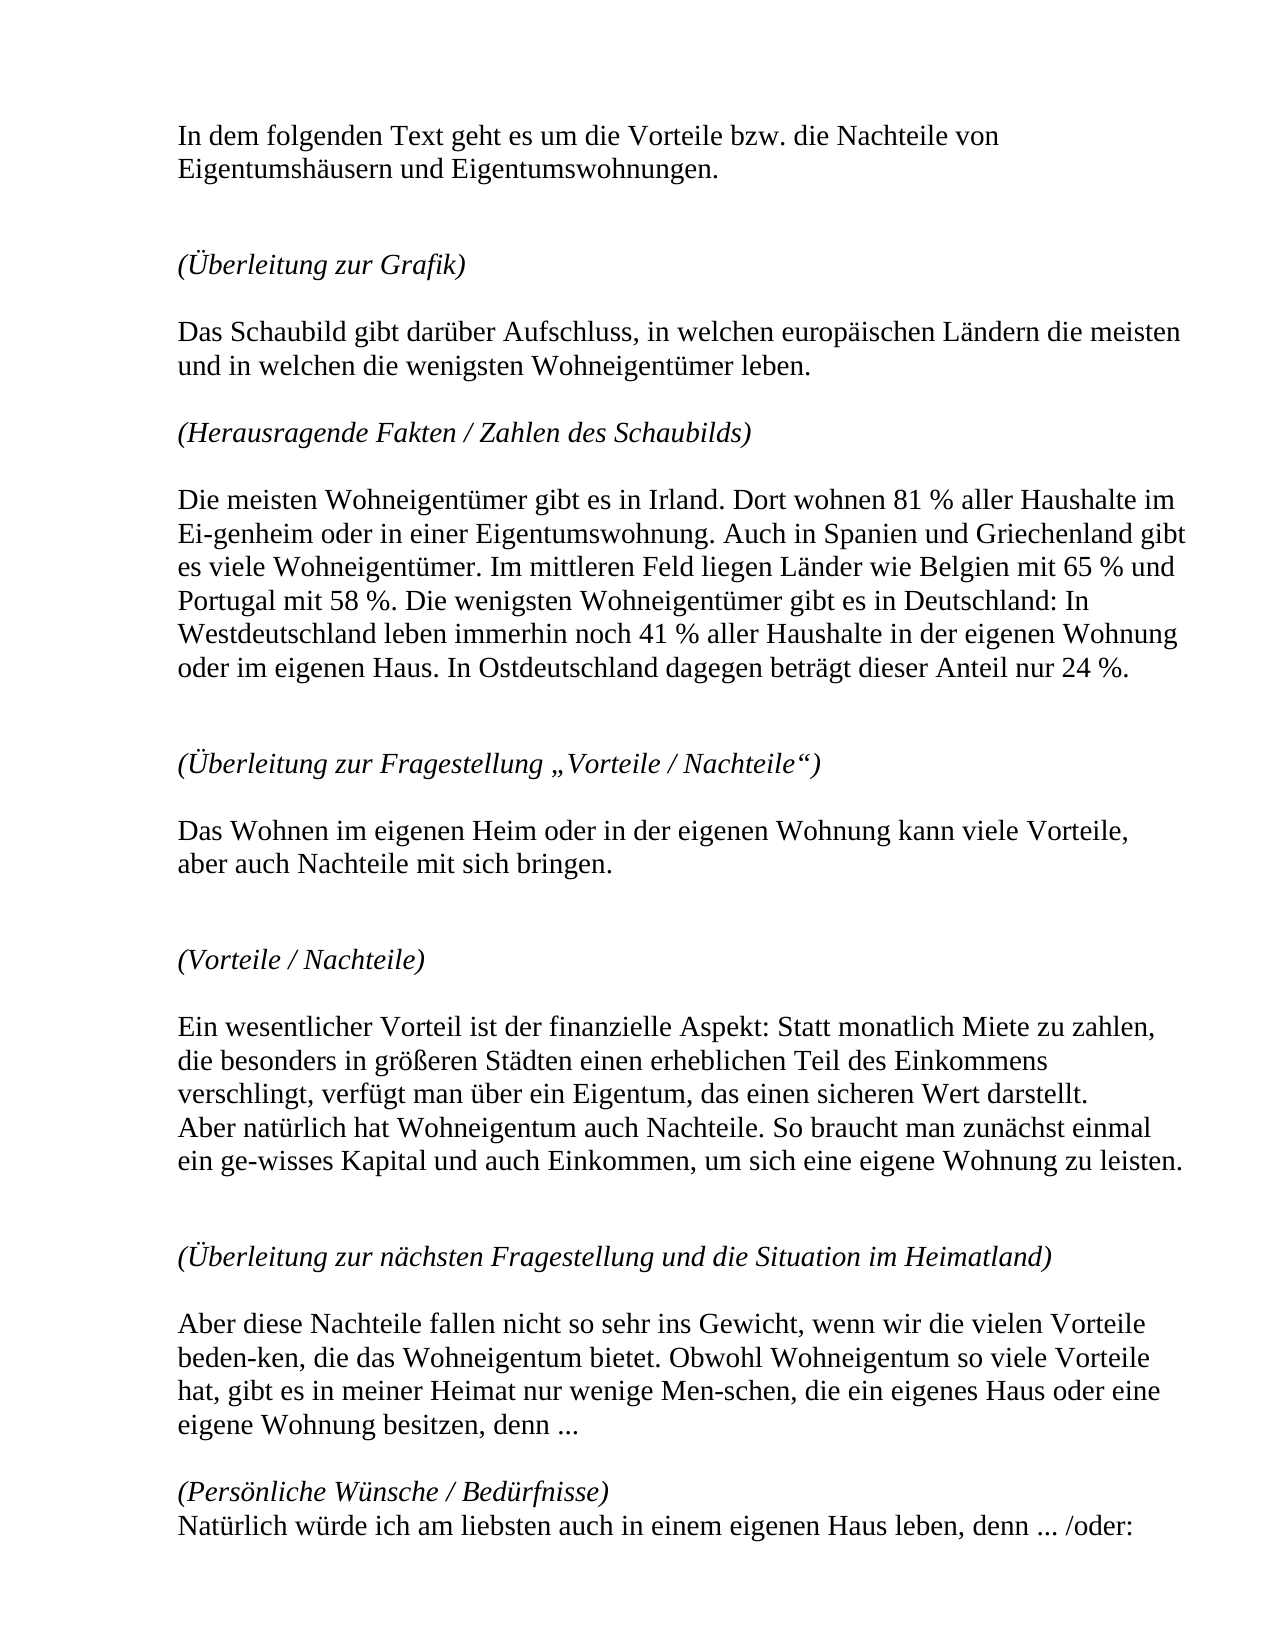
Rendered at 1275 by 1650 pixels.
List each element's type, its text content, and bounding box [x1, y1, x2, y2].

text Das Wohnen im eigenen Heim oder in der eigenen Wohnung kann viele Vorteile, aber auch Nachteile mit sich bringen. [177, 779, 1186, 880]
text (Überleitung zur Grafik) [177, 247, 1186, 281]
text In dem folgenden Text geht es um die Vorteile bzw. die Nachteile von Eigentumshäusern und Eigentumswohnungen. [177, 118, 1186, 185]
text Ein wesentlicher Vorteil ist der finanzielle Aspekt: Statt monatlich Miete zu zahlen, die besonders in größeren Städten einen erheblichen Teil des Einkommens verschlingt, verfügt man über ein Eigentum, das einen sicheren Wert darstellt. [177, 1009, 1186, 1110]
text (Herausragende Fakten / Zahlen des Schaubilds) [177, 415, 1186, 449]
text Aber natürlich hat Wohneigentum auch Nachteile. So braucht man zunächst einmal ein ge-wisses Kapital und auch Einkommen, um sich eine eigene Wohnung zu leisten. [177, 1110, 1186, 1177]
text (Vorteile / Nachteile) [177, 942, 1186, 976]
text Die meisten Wohneigentümer gibt es in Irland. Dort wohnen 81 % aller Haushalte im Ei-genheim oder in einer Eigentumswohnung. Auch in Spanien und Griechenland gibt es viele Wohneigentümer. Im mittleren Feld liegen Länder wie Belgien mit 65 % und Portugal mit 58 %. Die wenigsten Wohneigentümer gibt es in Deutschland: In Westdeutschland leben immerhin noch 41 % aller Haushalte in der eigenen Wohnung oder im eigenen Haus. In Ostdeutschland dagegen beträgt dieser Anteil nur 24 %. [177, 449, 1186, 683]
text Natürlich würde ich am liebsten auch in einem eigenen Haus leben, denn ... /oder: [177, 1508, 1186, 1541]
text Aber diese Nachteile fallen nicht so sehr ins Gewicht, wenn wir die vielen Vorteile beden-ken, die das Wohneigentum bietet. Obwohl Wohneigentum so viele Vorteile hat, gibt es in meiner Heimat nur wenige Men-schen, die ein eigenes Haus oder eine eigene Wohnung besitzen, denn ... [177, 1273, 1186, 1441]
text (Überleitung zur nächsten Fragestellung und die Situation im Heimatland) [177, 1239, 1186, 1273]
text Das Schaubild gibt darüber Aufschluss, in welchen europäischen Ländern die meisten und in welchen die wenigsten Wohneigentümer leben. [177, 281, 1186, 382]
text (Persönliche Wünsche / Bedürfnisse) [177, 1474, 1186, 1508]
text (Überleitung zur Fragestellung „Vorteile / Nachteile“) [177, 746, 1186, 779]
